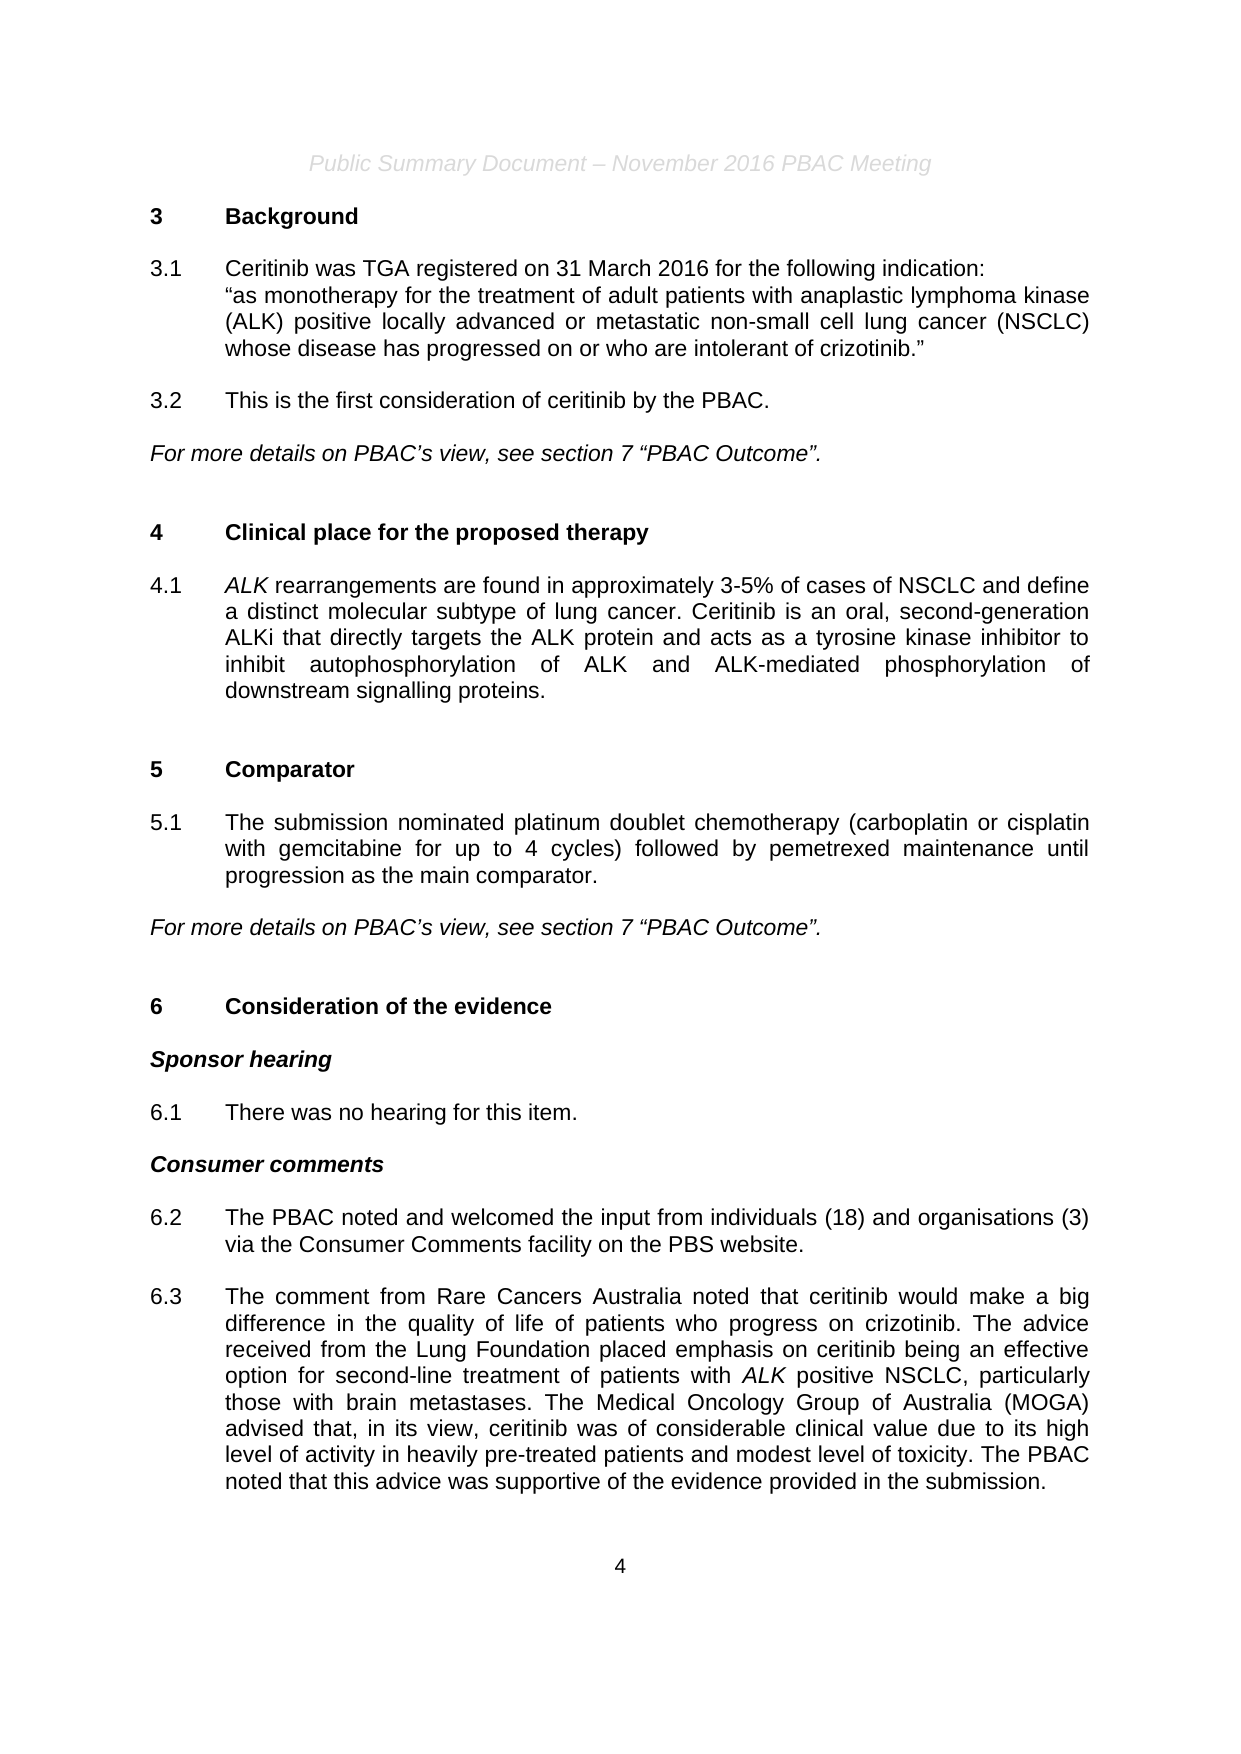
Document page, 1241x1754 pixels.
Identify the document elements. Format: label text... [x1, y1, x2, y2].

list The comment from Rare Cancers Australia noted that ceritinib would make a big difference in the quality of life of patients who progress on crizotinib. The advice received from the Lung Foundation placed emphasis on ceritinib being an effective option for second-line treatment of patients with ALK positive NSCLC, particularly those with brain metastases. The Medical Oncology Group of Australia (MOGA) advised that, in its view, ceritinib was of considerable clinical value due to its high level of activity in heavily pre-treated patients and modest level of toxicity. The PBAC noted that this advice was supportive of the evidence provided in the submission. [150, 1283, 1090, 1494]
subtitle Clinical place for the proposed therapy [150, 519, 1090, 545]
subtitle Comparator [150, 756, 1090, 782]
list There was no hearing for this item. [150, 1099, 1090, 1125]
list ALK rearrangements are found in approximately 3-5% of cases of NSCLC and define a distinct molecular subtype of lung cancer. Ceritinib is an oral, second-generation ALKi that directly targets the ALK protein and acts as a tyrosine kinase inhibitor to inhibit autophosphorylation of ALK and ALK-mediated phosphorylation of downstream signalling proteins. [150, 572, 1090, 703]
list Ceritinib was TGA registered on 31 March 2016 for the following indication: [150, 255, 1090, 282]
list This is the first consideration of ceritinib by the PBAC. [150, 387, 1090, 413]
text For more details on PBAC’s view, see section 7 “PBAC Outcome”. [150, 914, 1090, 941]
subtitle Sponsor hearing [150, 1046, 1090, 1072]
list The submission nominated platinum doublet chemotherapy (carboplatin or cisplatin with gemcitabine for up to 4 cycles) followed by pemetrexed maintenance until progression as the main comparator. [150, 809, 1090, 888]
subtitle Consideration of the evidence [150, 993, 1090, 1020]
text For more details on PBAC’s view, see section 7 “PBAC Outcome”. [150, 440, 1090, 466]
list The PBAC noted and welcomed the input from individuals (18) and organisations (3) via the Consumer Comments facility on the PBS website. [150, 1204, 1090, 1257]
subtitle Background [150, 203, 1090, 229]
subtitle Consumer comments [150, 1151, 1090, 1178]
list “as monotherapy for the treatment of adult patients with anaplastic lymphoma kinase (ALK) positive locally advanced or metastatic non-small cell lung cancer (NSCLC) whose disease has progressed on or who are intolerant of crizotinib.” [225, 282, 1090, 361]
